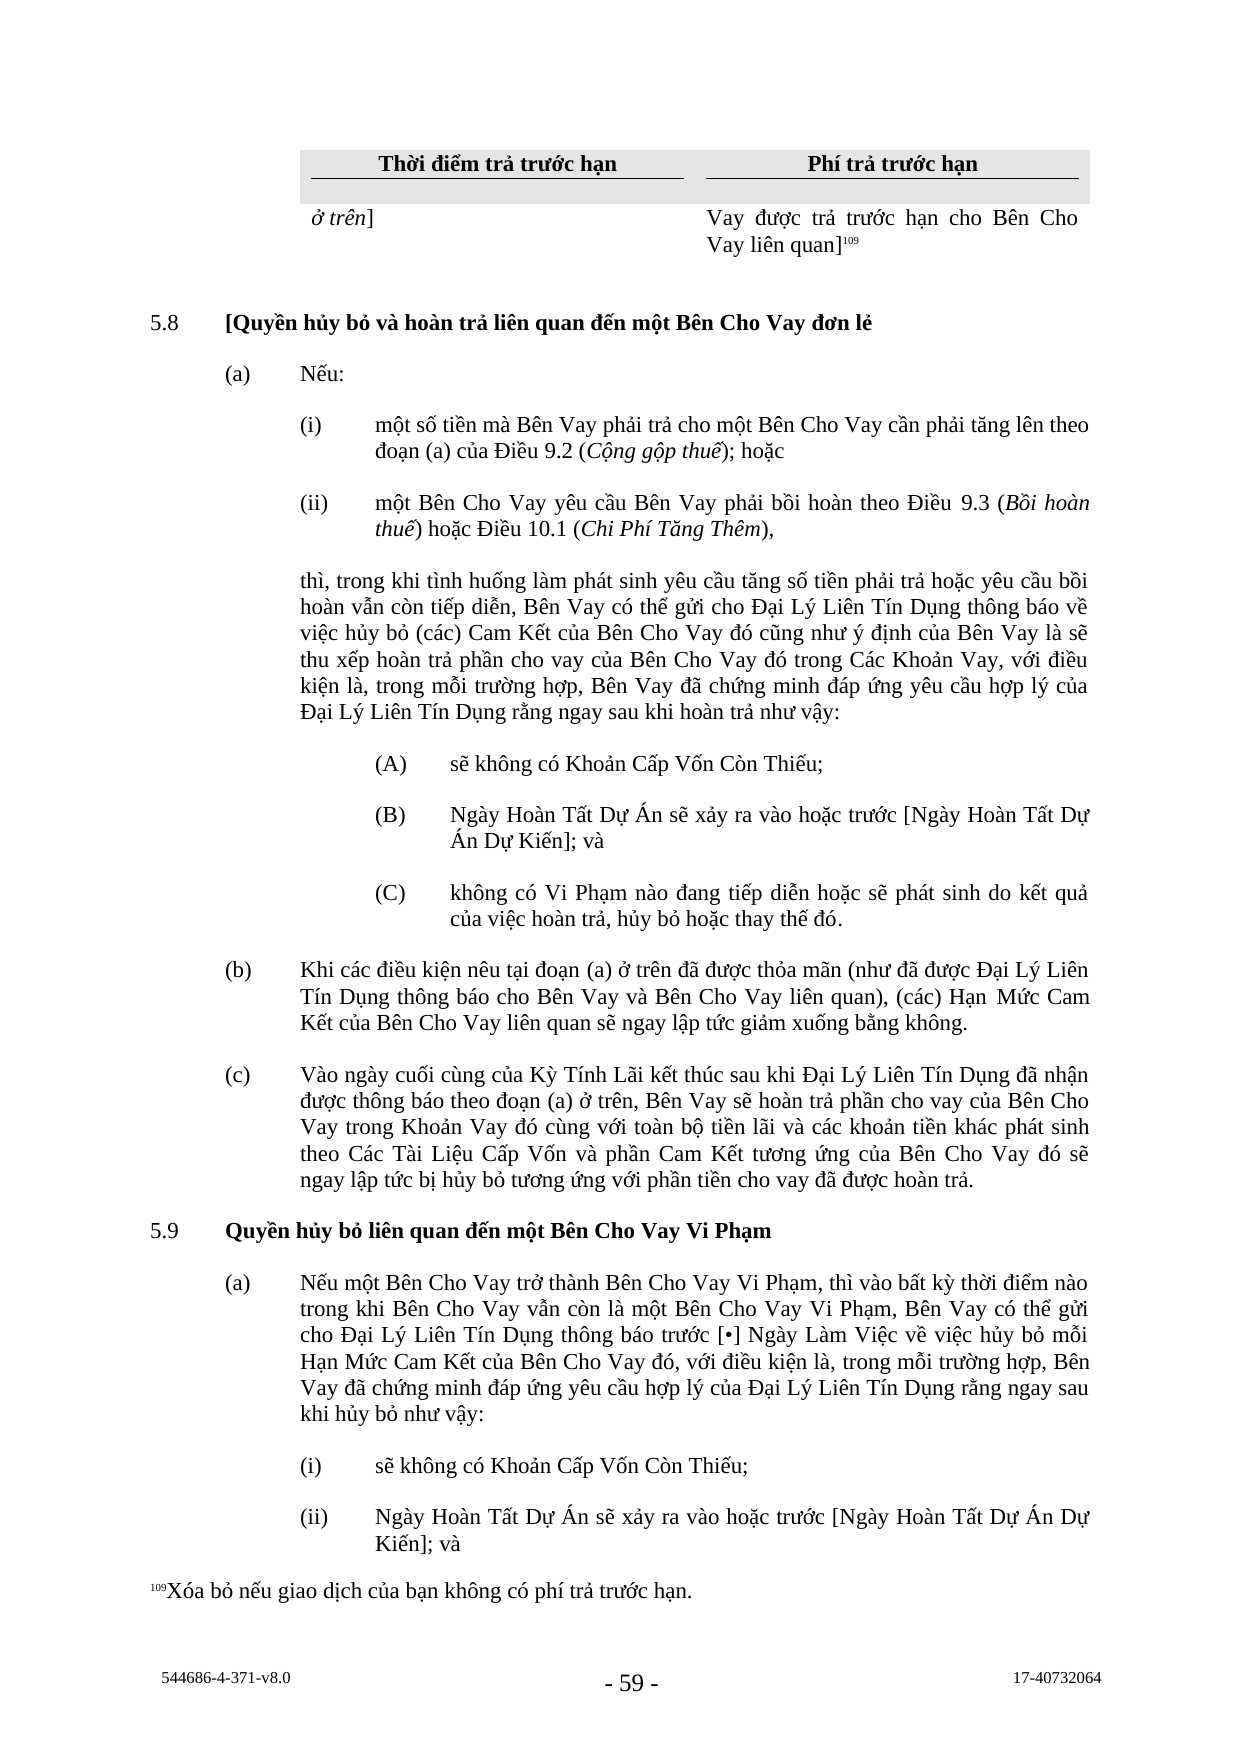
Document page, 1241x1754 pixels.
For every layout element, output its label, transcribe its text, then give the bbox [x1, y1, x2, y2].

text Ngày Hoàn Tất Dự Án sẽ xảy ra vào hoặc trước [Ngày Hoàn Tất Dự Án Dự Kiến]; và [375, 801, 1090, 854]
text thì, trong khi tình huống làm phát sinh yêu cầu tăng số tiền phải trả hoặc yêu cầu bồi hoàn vẫn còn tiếp diễn, Bên Vay có thể gửi cho Đại Lý Liên Tín Dụng thông báo về việc hủy bỏ (các) Cam Kết của Bên Cho Vay đó cũng như ý định của Bên Vay là sẽ thu xếp hoàn trả phần cho vay của Bên Cho Vay đó trong Các Khoản Vay, với điều kiện là, trong mỗi trường hợp, Bên Vay đã chứng minh đáp ứng yêu cầu hợp lý của Đại Lý Liên Tín Dụng rằng ngay sau khi hoàn trả như vậy: [300, 567, 1090, 725]
text Nếu một Bên Cho Vay trở thành Bên Cho Vay Vi Phạm, thì vào bất kỳ thời điểm nào trong khi Bên Cho Vay vẫn còn là một Bên Cho Vay Vi Phạm, Bên Vay có thể gửi cho Đại Lý Liên Tín Dụng thông báo trước [•] Ngày Làm Việc về việc hủy bỏ mỗi Hạn Mức Cam Kết của Bên Cho Vay đó, với điều kiện là, trong mỗi trường hợp, Bên Vay đã chứng minh đáp ứng yêu cầu hợp lý của Đại Lý Liên Tín Dụng rằng ngay sau khi hủy bỏ như vậy: [225, 1269, 1090, 1427]
text Vào ngày cuối cùng của Kỳ Tính Lãi kết thúc sau khi Đại Lý Liên Tín Dụng đã nhận được thông báo theo đoạn (a) ở trên, Bên Vay sẽ hoàn trả phần cho vay của Bên Cho Vay trong Khoản Vay đó cùng với toàn bộ tiền lãi và các khoản tiền khác phát sinh theo Các Tài Liệu Cấp Vốn và phần Cam Kết tương ứng của Bên Cho Vay đó sẽ ngay lập tức bị hủy bỏ tương ứng với phần tiền cho vay đã được hoàn trả. [225, 1061, 1090, 1192]
text Khi các điều kiện nêu tại đoạn (a) ở trên đã được thỏa mãn (như đã được Đại Lý Liên Tín Dụng thông báo cho Bên Vay và Bên Cho Vay liên quan), (các) Hạn Mức Cam Kết của Bên Cho Vay liên quan sẽ ngay lập tức giảm xuống bằng không. [225, 957, 1090, 1036]
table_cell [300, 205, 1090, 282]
text Quyền hủy bỏ liên quan đến một Bên Cho Vay Vi Phạm [150, 1217, 1090, 1244]
text một số tiền mà Bên Vay phải trả cho một Bên Cho Vay cần phải tăng lên theo đoạn (a) của Điều 9.2 (Cộng gộp thuế); hoặc [300, 411, 1090, 464]
text không có Vi Phạm nào đang tiếp diễn hoặc sẽ phát sinh do kết quả của việc hoàn trả, hủy bỏ hoặc thay thế đó. [375, 879, 1090, 932]
text sẽ không có Khoản Cấp Vốn Còn Thiếu; [300, 1452, 1090, 1478]
list sẽ không có Khoản Cấp Vốn Còn Thiếu; [375, 750, 1090, 776]
text [Quyền hủy bỏ và hoàn trả liên quan đến một Bên Cho Vay đơn lẻ [150, 308, 1090, 335]
text một Bên Cho Vay yêu cầu Bên Vay phải bồi hoàn theo Điều 9.3 (Bồi hoàn thuế) hoặc Điều 10.1 (Chi Phí Tăng Thêm), [300, 489, 1090, 542]
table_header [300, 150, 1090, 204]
text Nếu: [225, 360, 1090, 386]
text Ngày Hoàn Tất Dự Án sẽ xảy ra vào hoặc trước [Ngày Hoàn Tất Dự Án Dự Kiến]; và [300, 1503, 1090, 1556]
